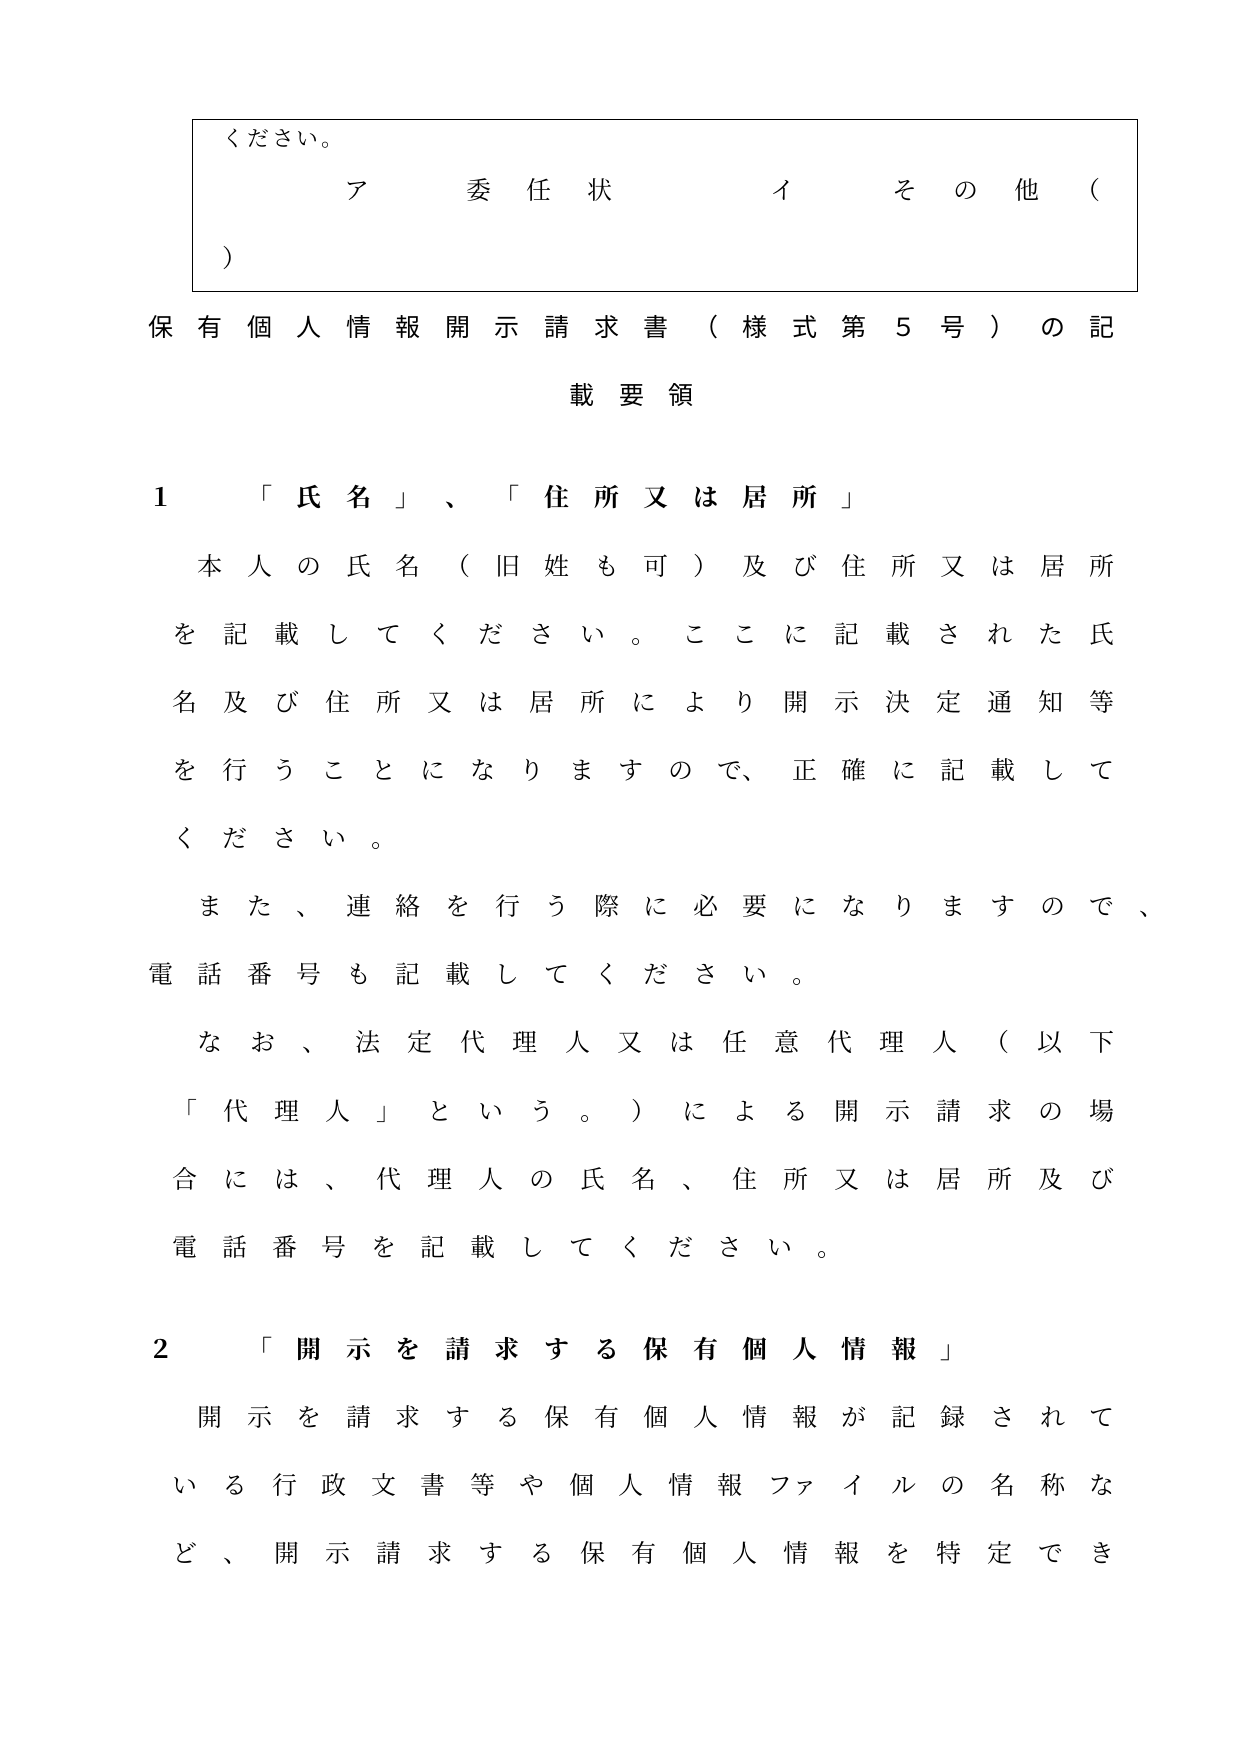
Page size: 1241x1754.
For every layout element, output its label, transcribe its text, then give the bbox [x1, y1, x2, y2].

text なお、法定代理人又は任意代理人（以下「代理人」という。）による開示請求の場合には、代理人の氏名、住所又は居所及び電話番号を記載してください。 [173, 1007, 1139, 1279]
text １ 「氏名」、「住所又は居所」 [148, 462, 1139, 530]
text また、連絡を行う際に必要になりますので、電話番号も記載してください。 [148, 871, 1139, 1007]
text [173, 1382, 1139, 1586]
text 本人の氏名（旧姓も可）及び住所又は居所を記載してください。ここに記載された氏名及び住所又は居所により開示決定通知等を行うことになりますので、正確に記載してください。 [173, 530, 1139, 871]
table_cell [193, 120, 1137, 291]
text ２ 「開示を請求する保有個人情報」 [148, 1314, 1139, 1382]
text 保有個人情報開示請求書（様式第５号）の記載要領 [148, 292, 1139, 428]
